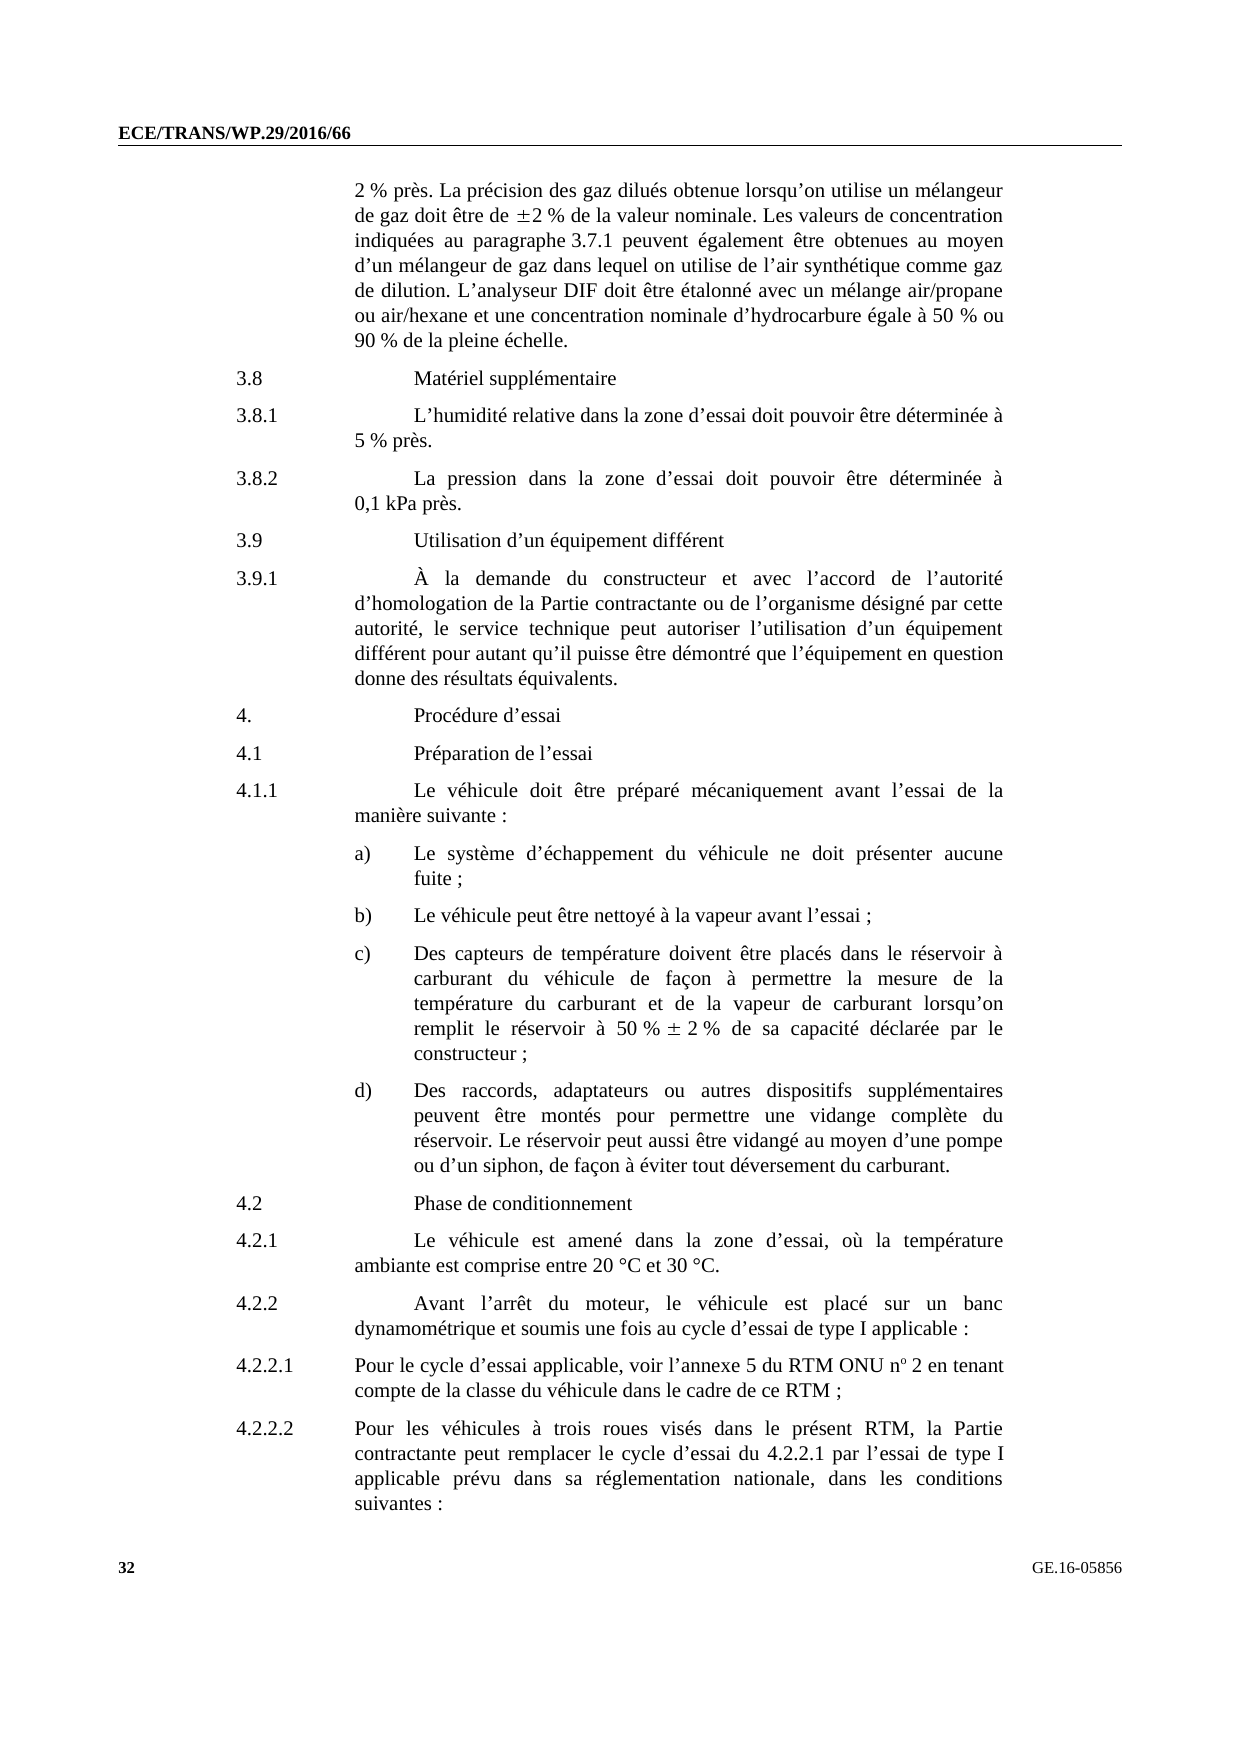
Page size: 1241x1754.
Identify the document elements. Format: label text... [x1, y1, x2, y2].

text 4. Procédure d’essai [236, 702, 1004, 727]
text c) Des capteurs de température doivent être placés dans le réservoir à carburant du véhicule de façon à permettre la mesure de la température du carburant et de la vapeur de carburant lorsqu’on remplit le réservoir à 50 % 2 % de sa capacité déclarée par le constructeur ; [354, 940, 1004, 1065]
text 3.9 Utilisation d’un équipement différent [236, 527, 1004, 552]
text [236, 177, 1004, 352]
text 4.2.2.1 Pour le cycle d’essai applicable, voir l’annexe 5 du RTM ONU no 2 en tenant compte de la classe du véhicule dans le cadre de ce RTM ; [236, 1352, 1004, 1402]
text b) Le véhicule peut être nettoyé à la vapeur avant l’essai ; [354, 902, 1004, 927]
text 3.8.1 L’humidité relative dans la zone d’essai doit pouvoir être déterminée à 5 % près. [236, 402, 1004, 452]
text 4.1 Préparation de l’essai [236, 740, 1004, 765]
text 4.2 Phase de conditionnement [236, 1190, 1004, 1215]
text 4.2.2 Avant l’arrêt du moteur, le véhicule est placé sur un banc dynamométrique et soumis une fois au cycle d’essai de type I applicable : [236, 1290, 1004, 1340]
text d) Des raccords, adaptateurs ou autres dispositifs supplémentaires peuvent être montés pour permettre une vidange complète du réservoir. Le réservoir peut aussi être vidangé au moyen d’une pompe ou d’un siphon, de façon à éviter tout déversement du carburant. [354, 1077, 1004, 1177]
text 3.8.2 La pression dans la zone d’essai doit pouvoir être déterminée à 0,1 kPa près. [236, 465, 1004, 515]
text 3.9.1 À la demande du constructeur et avec l’accord de l’autorité d’homologation de la Partie contractante ou de l’organisme désigné par cette autorité, le service technique peut autoriser l’utilisation d’un équipement différent pour autant qu’il puisse être démontré que l’équipement en question donne des résultats équivalents. [236, 565, 1004, 690]
text 3.8 Matériel supplémentaire [236, 365, 1004, 390]
text 4.1.1 Le véhicule doit être préparé mécaniquement avant l’essai de la manière suivante : [236, 777, 1004, 827]
text 4.2.1 Le véhicule est amené dans la zone d’essai, où la température ambiante est comprise entre 20 °C et 30 °C. [236, 1227, 1004, 1277]
text a) Le système d’échappement du véhicule ne doit présenter aucune fuite ; [354, 840, 1004, 890]
text 4.2.2.2 Pour les véhicules à trois roues visés dans le présent RTM, la Partie contractante peut remplacer le cycle d’essai du 4.2.2.1 par l’essai de type I applicable prévu dans sa réglementation nationale, dans les conditions suivantes : [236, 1415, 1004, 1515]
